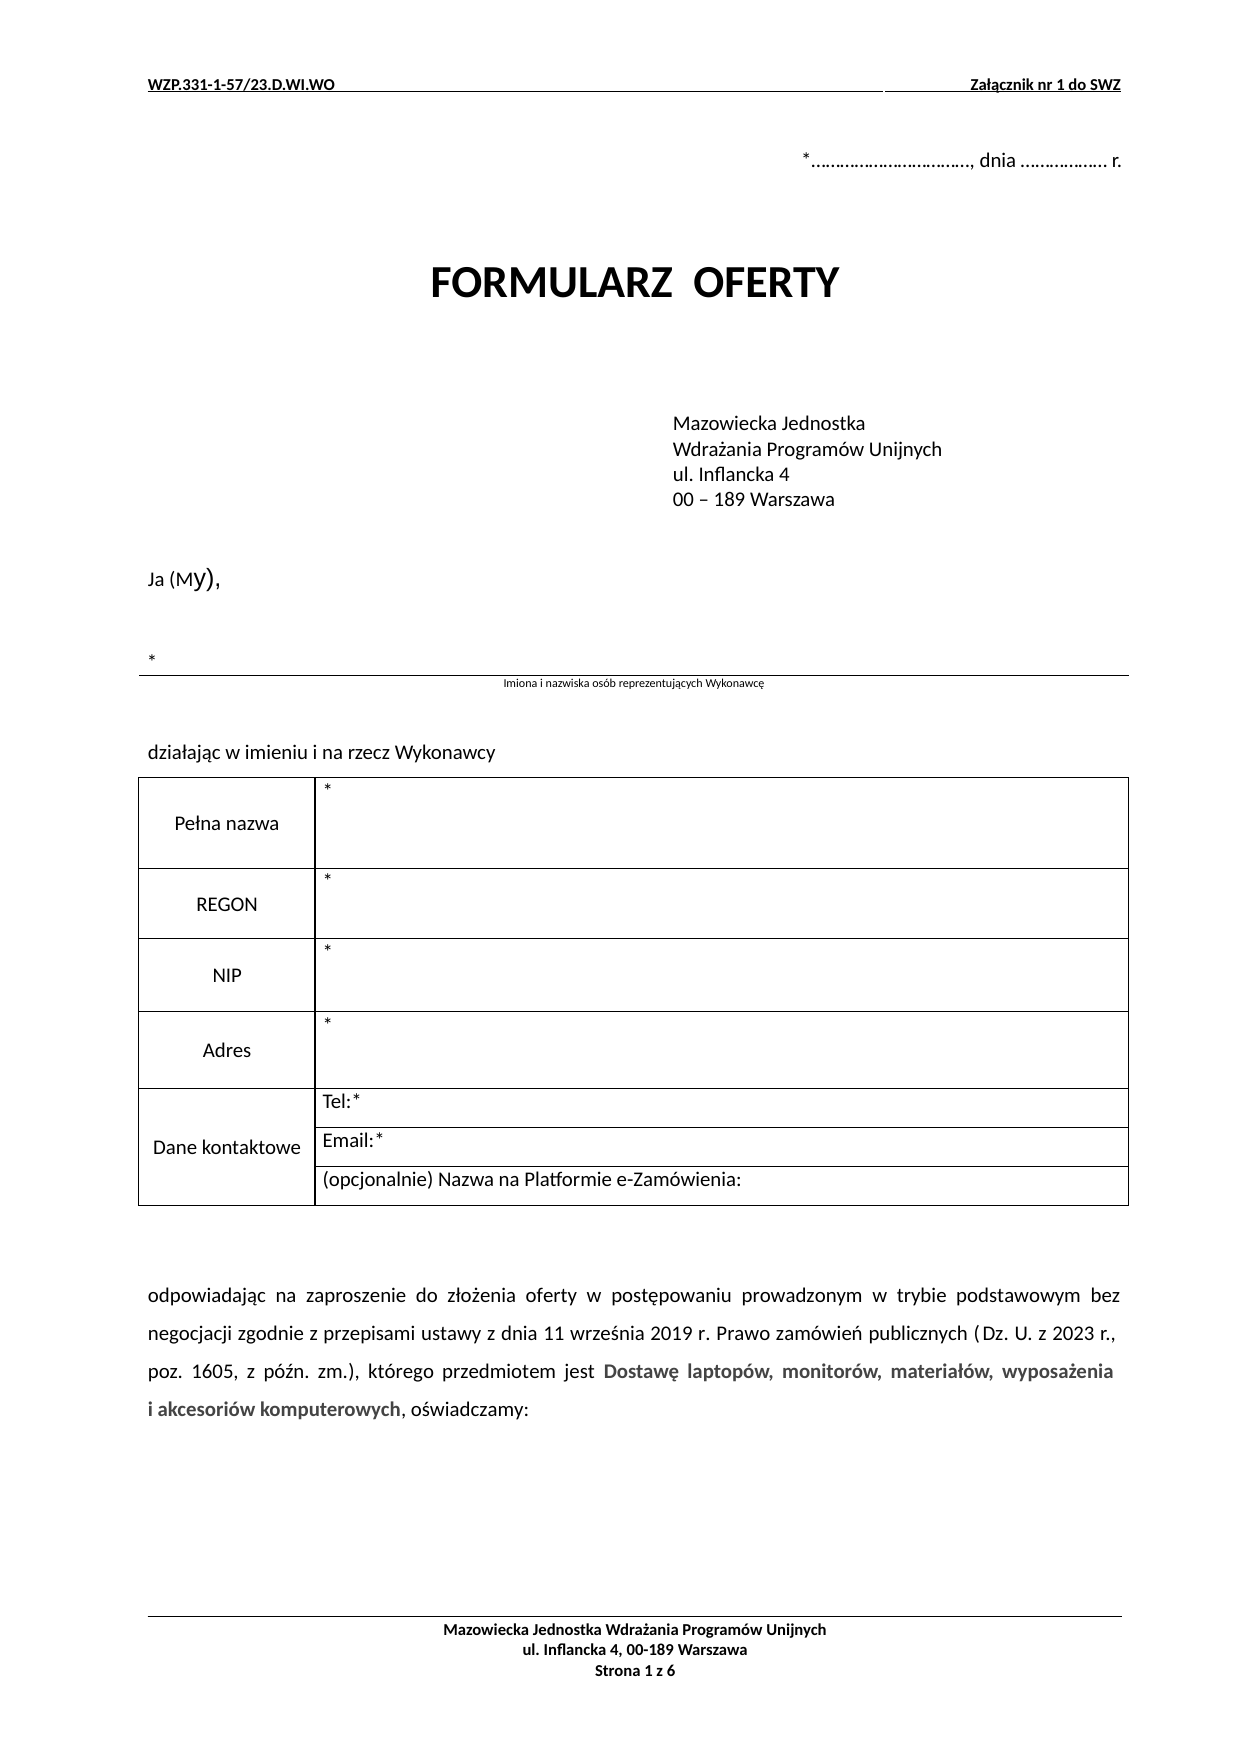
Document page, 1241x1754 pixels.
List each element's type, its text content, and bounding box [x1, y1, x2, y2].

table_cell * [316, 1012, 1128, 1087]
table_cell Email:* [316, 1128, 1128, 1166]
table_cell NIP [139, 939, 314, 1011]
table_cell * [316, 869, 1128, 938]
table_cell * [316, 939, 1128, 1011]
text odpowiadając na zaproszenie do złożenia oferty w postępowaniu prowadzonym w trybie podstawowym bez negocjacji zgodnie z przepisami ustawy z dnia 11 września 2019 r. Prawo zamówień publicznych (Dz. U. z 2023 r., poz. 1605, z późn. zm.), którego przedmiotem jest Dostawę laptopów, monitorów, materiałów, wyposażenia i akcesoriów komputerowych, oświadczamy: [148, 1282, 1122, 1422]
table_cell Adres [139, 1012, 314, 1087]
text *……………………………, dnia ……………… r. [148, 148, 1122, 173]
text 00 – 189 Warszawa [673, 487, 1141, 512]
subtitle FORMULARZ OFERTY [148, 253, 1122, 309]
table_cell Tel:* [316, 1089, 1128, 1127]
text ul. Inflancka 4 [673, 461, 1141, 487]
table_cell (opcjonalnie) Nazwa na Platformie e-Zamówienia: [316, 1167, 1128, 1205]
text Mazowiecka Jednostka [673, 410, 1141, 436]
table_cell REGON [139, 869, 314, 938]
text Wdrażania Programów Unijnych [673, 436, 1141, 461]
table_header * [139, 592, 1128, 674]
table_cell Imiona i nazwiska osób reprezentujących Wykonawcę [139, 676, 1128, 701]
table_cell Dane kontaktowe [139, 1089, 314, 1205]
text Ja (My), [148, 563, 1122, 592]
text działając w imieniu i na rzecz Wykonawcy [148, 739, 1122, 764]
table_header * [316, 778, 1128, 868]
table_header Pełna nazwa [139, 778, 314, 868]
